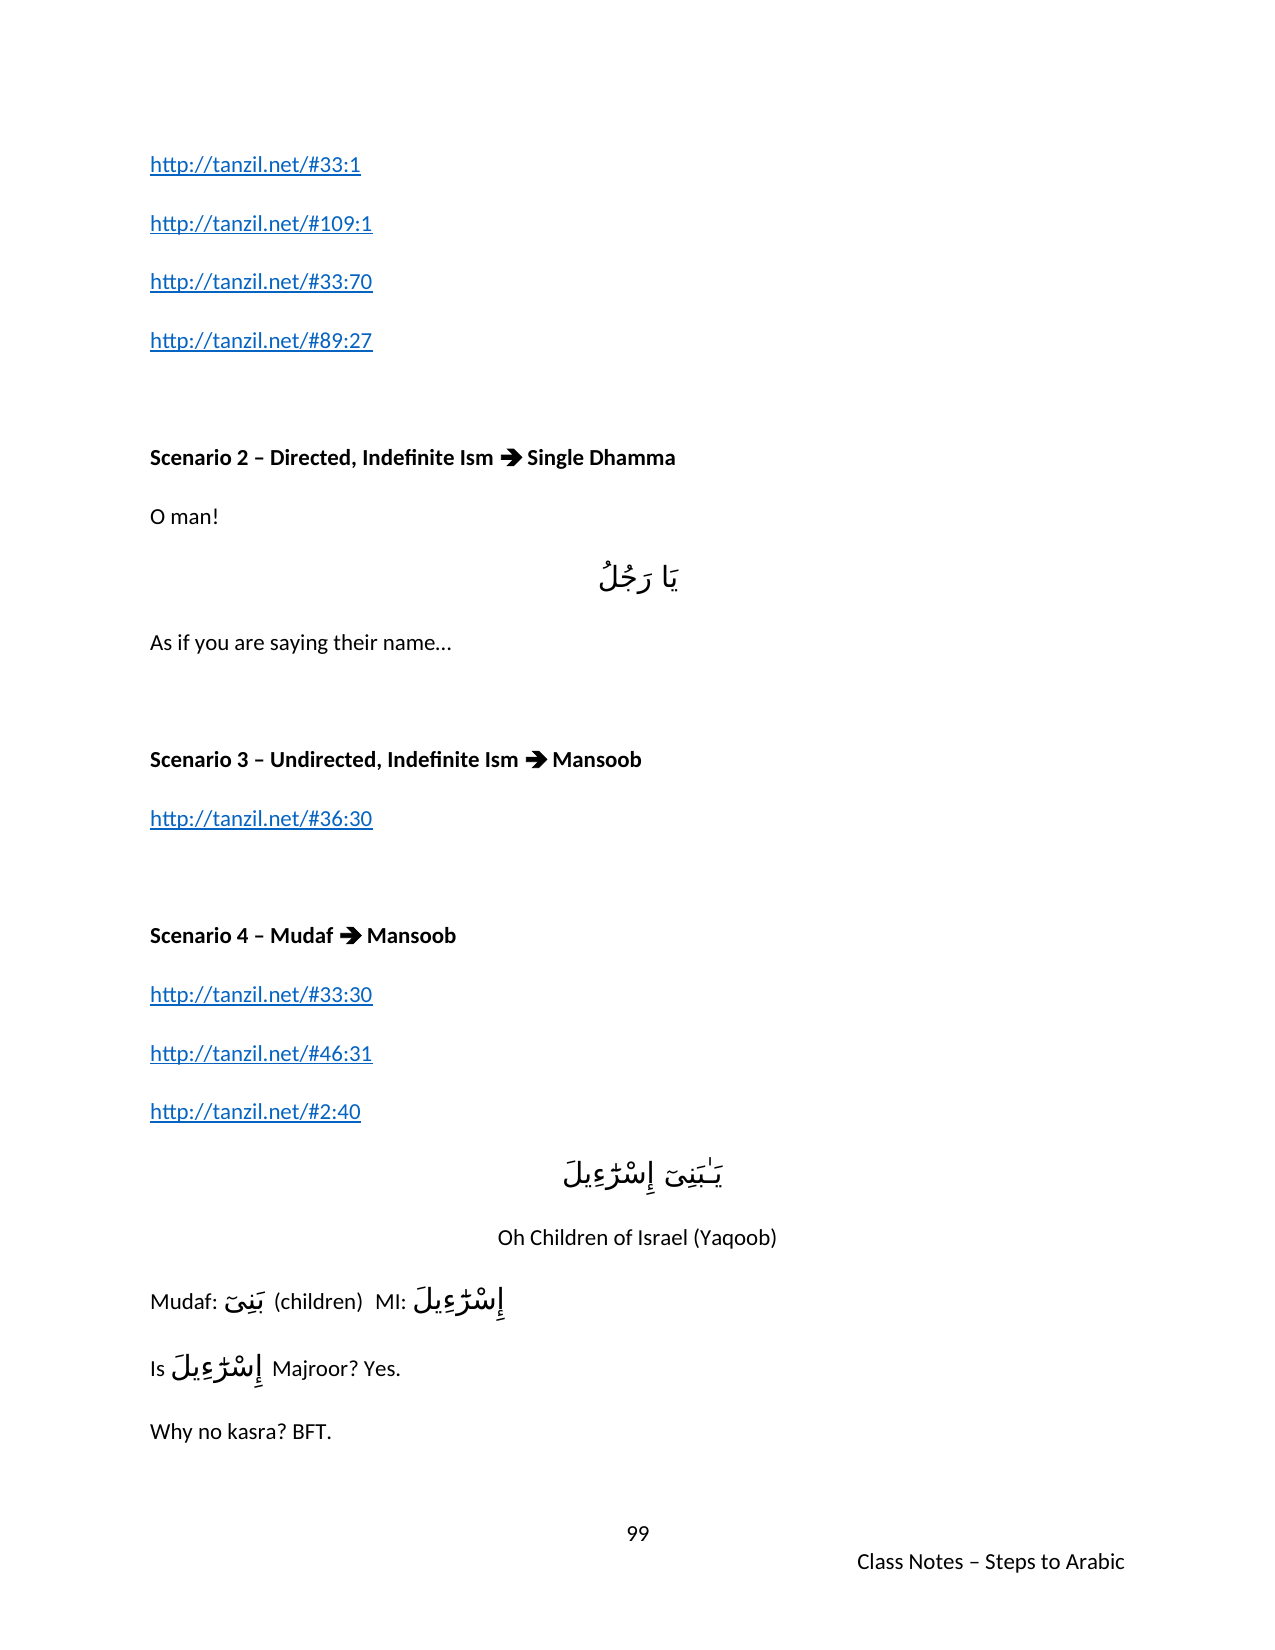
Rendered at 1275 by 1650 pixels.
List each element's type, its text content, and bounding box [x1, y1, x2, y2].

text Scenario 3 – Undirected, Indefinite Ism Mansoob [150, 745, 1125, 773]
text Scenario 4 – Mudaf Mansoob [150, 921, 1125, 949]
text يَـٰبَنِىٓ إِسْرَٰٓءِيلَ [150, 1156, 1125, 1190]
text http://tanzil.net/#33:30 [150, 980, 1125, 1008]
text http://tanzil.net/#46:31 [150, 1039, 1125, 1067]
text Is إِسْرَٰٓءِيلَ Majroor? Yes. [150, 1350, 1125, 1384]
text http://tanzil.net/#33:1 [150, 150, 1125, 178]
text http://tanzil.net/#2:40 [150, 1097, 1125, 1125]
text Scenario 2 – Directed, Indefinite Ism Single Dhamma [150, 443, 1125, 471]
text O man! [150, 502, 1125, 530]
text Why no kasra? BFT. [150, 1417, 1125, 1445]
text Oh Children of Israel (Yaqoob) [150, 1223, 1125, 1252]
text http://tanzil.net/#36:30 [150, 804, 1125, 832]
text http://tanzil.net/#33:70 [150, 267, 1125, 295]
text http://tanzil.net/#109:1 [150, 209, 1125, 237]
text As if you are saying their name… [150, 628, 1125, 656]
text http://tanzil.net/#89:27 [150, 326, 1125, 354]
text يَا رَجُلُ [150, 561, 1125, 594]
text Mudaf: بَنِىٓ (children) MI: إِسْرَٰٓءِيلَ [150, 1282, 1125, 1316]
